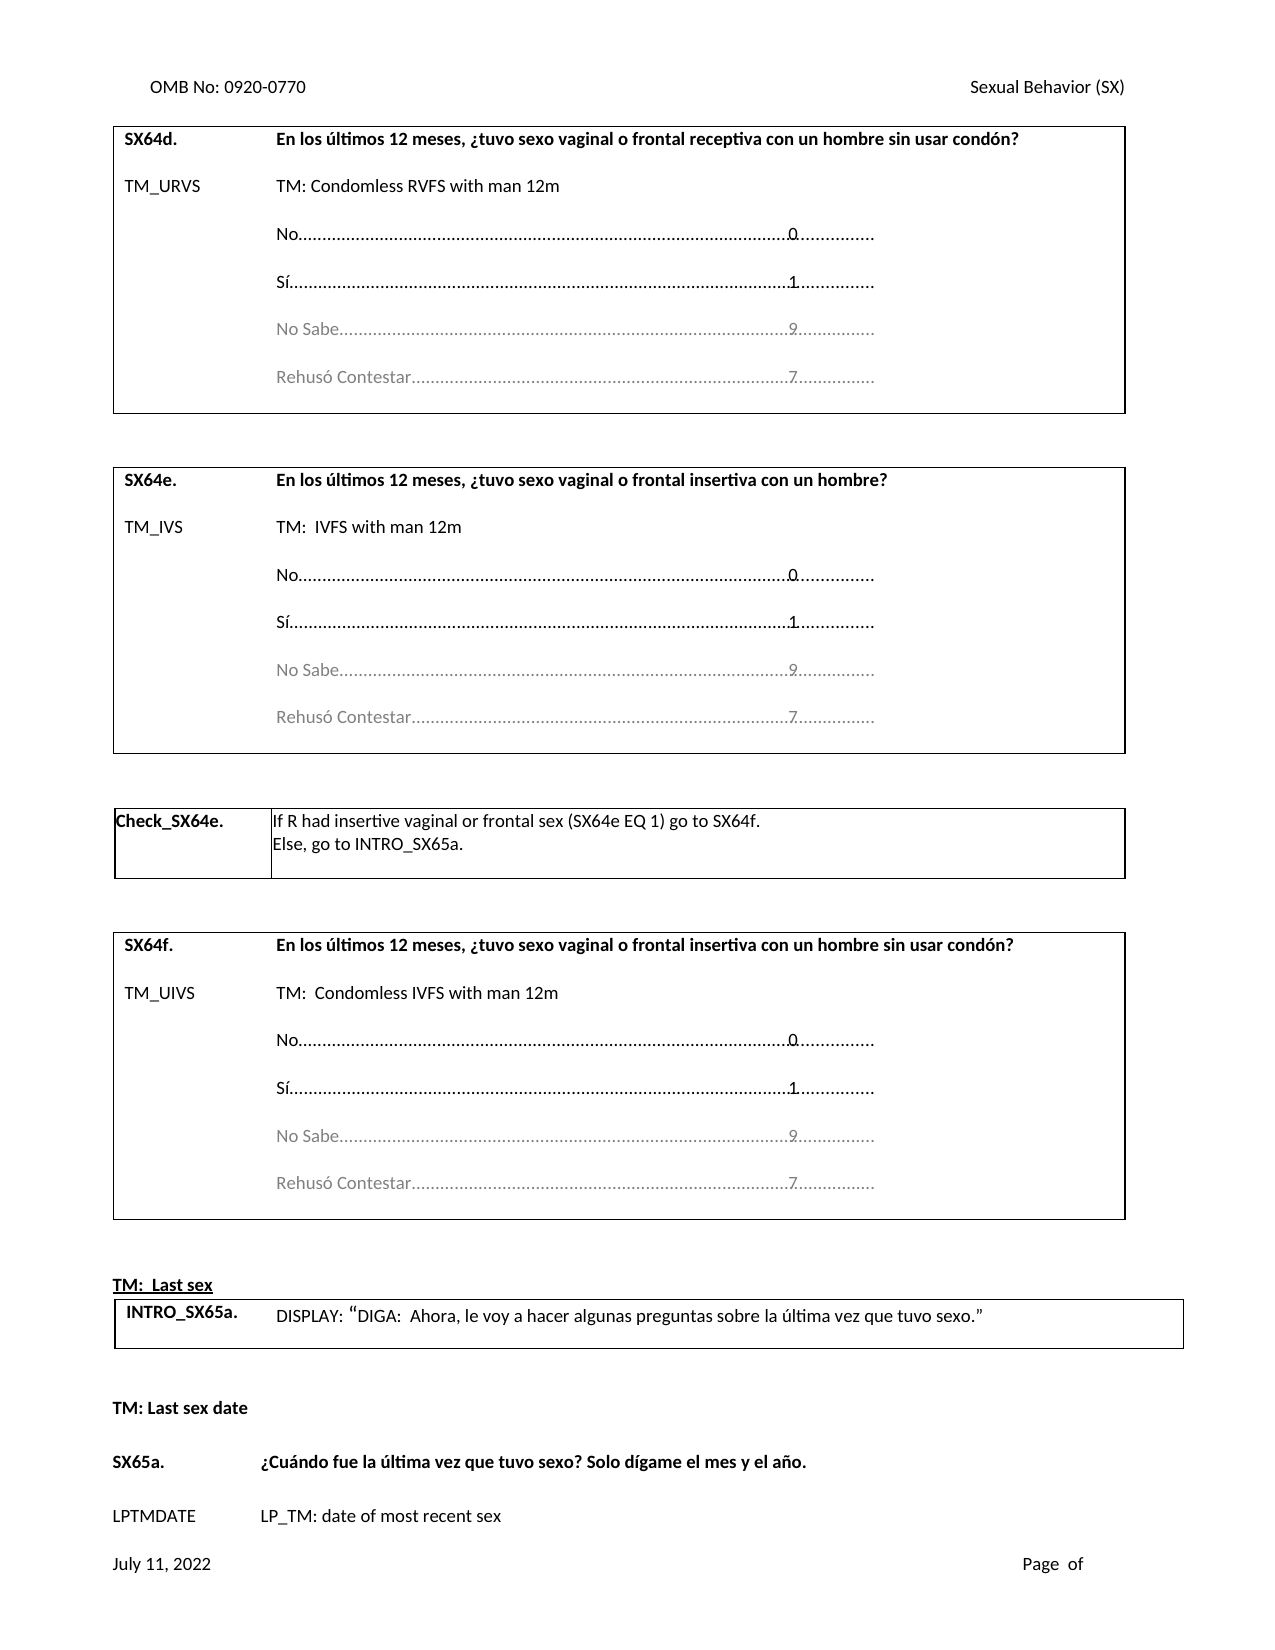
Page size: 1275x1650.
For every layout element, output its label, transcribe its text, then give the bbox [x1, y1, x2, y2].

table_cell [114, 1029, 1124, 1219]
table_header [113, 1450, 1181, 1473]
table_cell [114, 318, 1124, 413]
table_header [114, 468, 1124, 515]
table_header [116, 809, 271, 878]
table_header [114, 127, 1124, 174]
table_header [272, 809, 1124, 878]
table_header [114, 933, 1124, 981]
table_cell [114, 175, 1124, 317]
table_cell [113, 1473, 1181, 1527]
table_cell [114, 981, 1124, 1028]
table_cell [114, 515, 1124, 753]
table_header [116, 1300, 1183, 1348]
text TM: Last sex date [112, 1396, 1162, 1419]
text TM: Last sex [112, 1273, 1162, 1296]
